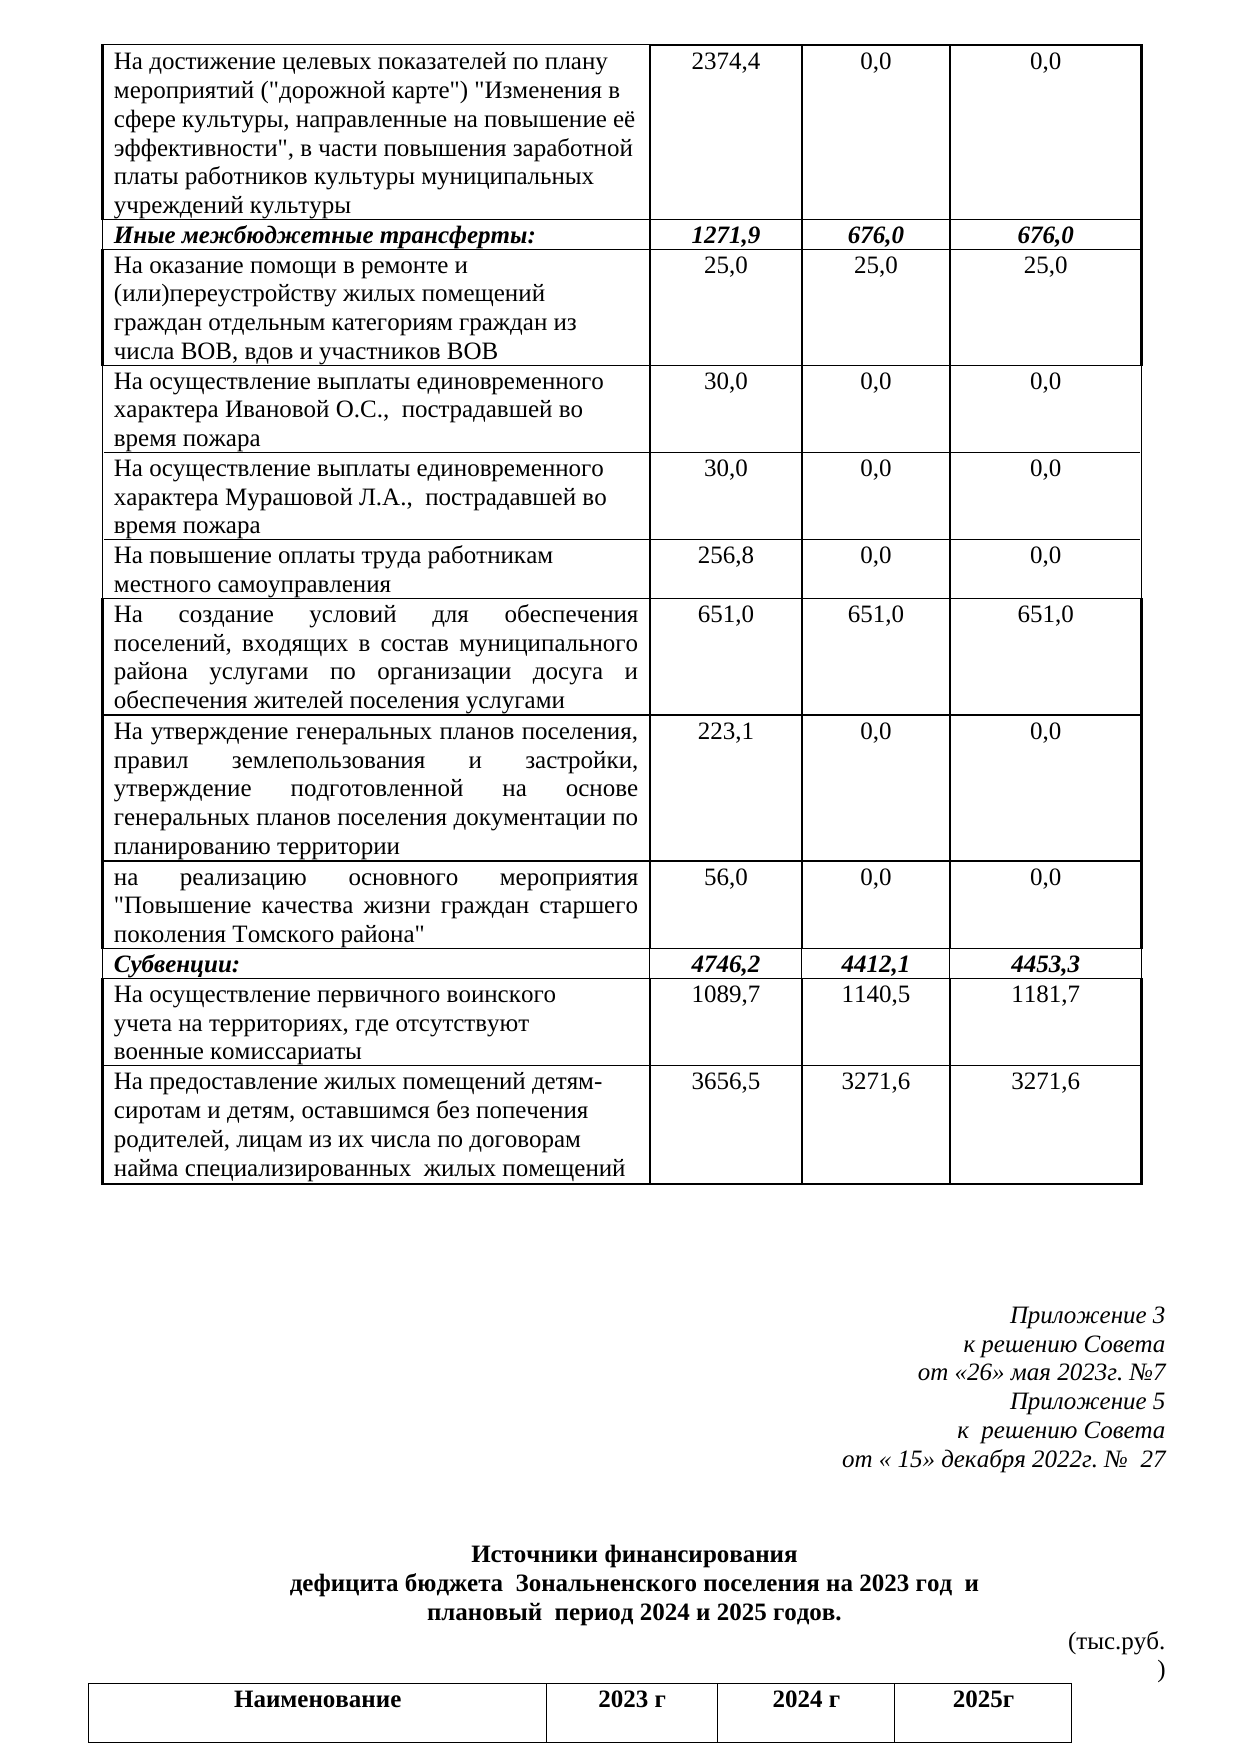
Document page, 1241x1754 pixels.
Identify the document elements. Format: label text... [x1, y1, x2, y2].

table_cell Субвенции: [103, 949, 649, 978]
table_cell 1181,7 [951, 979, 1140, 1065]
subtitle плановый период 2024 и 2025 годов. [103, 1597, 1165, 1626]
text Приложение 5 [103, 1386, 1165, 1415]
table_cell 676,0 [803, 220, 949, 249]
table_cell 0,0 [803, 366, 949, 452]
table_cell На утверждение генеральных планов поселения, правил землепользования и застройки, утверждение подготовленной на основе генеральных планов поселения документации по планированию территории [104, 716, 649, 860]
table_cell 3271,6 [951, 1066, 1140, 1183]
table_cell На предоставление жилых помещений детям-сиротам и детям, оставшимся без попечения родителей, лицам из их числа по договорам найма специализированных жилых помещений [104, 1066, 649, 1183]
table_cell На осуществление выплаты единовременного характера Ивановой О.С., пострадавшей во время пожара [103, 366, 649, 452]
table_cell 4412,1 [802, 949, 949, 978]
table_header 2024 г [718, 1684, 894, 1742]
table_cell 0,0 [951, 46, 1140, 219]
table_cell 30,0 [651, 366, 801, 452]
table_cell 651,0 [951, 599, 1140, 714]
table_cell 0,0 [951, 366, 1141, 452]
table_cell 1271,9 [651, 220, 801, 249]
table_cell 0,0 [803, 716, 949, 860]
table_cell 25,0 [951, 250, 1140, 365]
table_cell 3656,5 [651, 1066, 801, 1183]
table_cell 651,0 [803, 599, 949, 714]
table_cell 0,0 [951, 716, 1140, 860]
table_cell 1089,7 [651, 979, 801, 1065]
table_cell 0,0 [803, 540, 949, 598]
subtitle Источники финансирования [103, 1539, 1165, 1568]
table_cell 1140,5 [803, 979, 949, 1065]
text (тыс.руб.) [103, 1626, 1165, 1683]
table_header 2023 г [547, 1684, 717, 1742]
table_cell 0,0 [951, 452, 1141, 539]
table_cell 4453,3 [950, 949, 1141, 978]
table_cell 0,0 [951, 539, 1141, 598]
table_cell 0,0 [951, 862, 1140, 948]
table_cell На повышение оплаты труда работникам местного самоуправления [103, 539, 649, 598]
table_cell 4746,2 [650, 949, 801, 978]
table_cell на реализацию основного мероприятия "Повышение качества жизни граждан старшего поколения Томского района" [104, 862, 649, 948]
table_cell На осуществление первичного воинского учета на территориях, где отсутствуют военные комиссариаты [104, 979, 649, 1065]
subtitle от « 15» декабря 2022г. № 27 [103, 1444, 1165, 1472]
table_cell 25,0 [651, 250, 801, 365]
table_cell 30,0 [651, 453, 801, 539]
table_cell На осуществление выплаты единовременного характера Мурашовой Л.А., пострадавшей во время пожара [103, 452, 649, 539]
table_cell 3271,6 [803, 1066, 949, 1183]
table_cell 0,0 [803, 453, 949, 539]
table_cell Иные межбюджетные трансферты: [103, 220, 649, 249]
subtitle к решению Совета [103, 1415, 1165, 1444]
table_cell На оказание помощи в ремонте и (или)переустройству жилых помещений граждан отдельным категориям граждан из числа ВОВ, вдов и участников ВОВ [104, 250, 649, 365]
table_header Наименование [89, 1684, 546, 1742]
subtitle к решению Совета [103, 1329, 1165, 1357]
subtitle от «26» мая 2023г. №7 [103, 1357, 1165, 1386]
table_cell 2374,4 [651, 46, 801, 219]
subtitle дефицита бюджета Зональненского поселения на 2023 год и [103, 1568, 1165, 1597]
table_cell 0,0 [803, 862, 949, 948]
text Приложение 3 [103, 1300, 1165, 1329]
table_cell 56,0 [651, 862, 801, 948]
table_cell 25,0 [803, 250, 949, 365]
table_cell 0,0 [803, 46, 949, 219]
table_cell На достижение целевых показателей по плану мероприятий ("дорожной карте") "Изменения в сфере культуры, направленные на повышение её эффективности", в части повышения заработной платы работников культуры муниципальных учреждений культуры [104, 45, 649, 219]
table_cell На создание условий для обеспечения поселений, входящих в состав муниципального района услугами по организации досуга и обеспечения жителей поселения услугами [104, 599, 649, 714]
table_cell 676,0 [951, 220, 1140, 249]
table_cell 651,0 [651, 599, 801, 714]
table_cell 256,8 [651, 540, 801, 598]
table_cell 223,1 [651, 716, 801, 860]
table_header 2025г [895, 1684, 1071, 1742]
